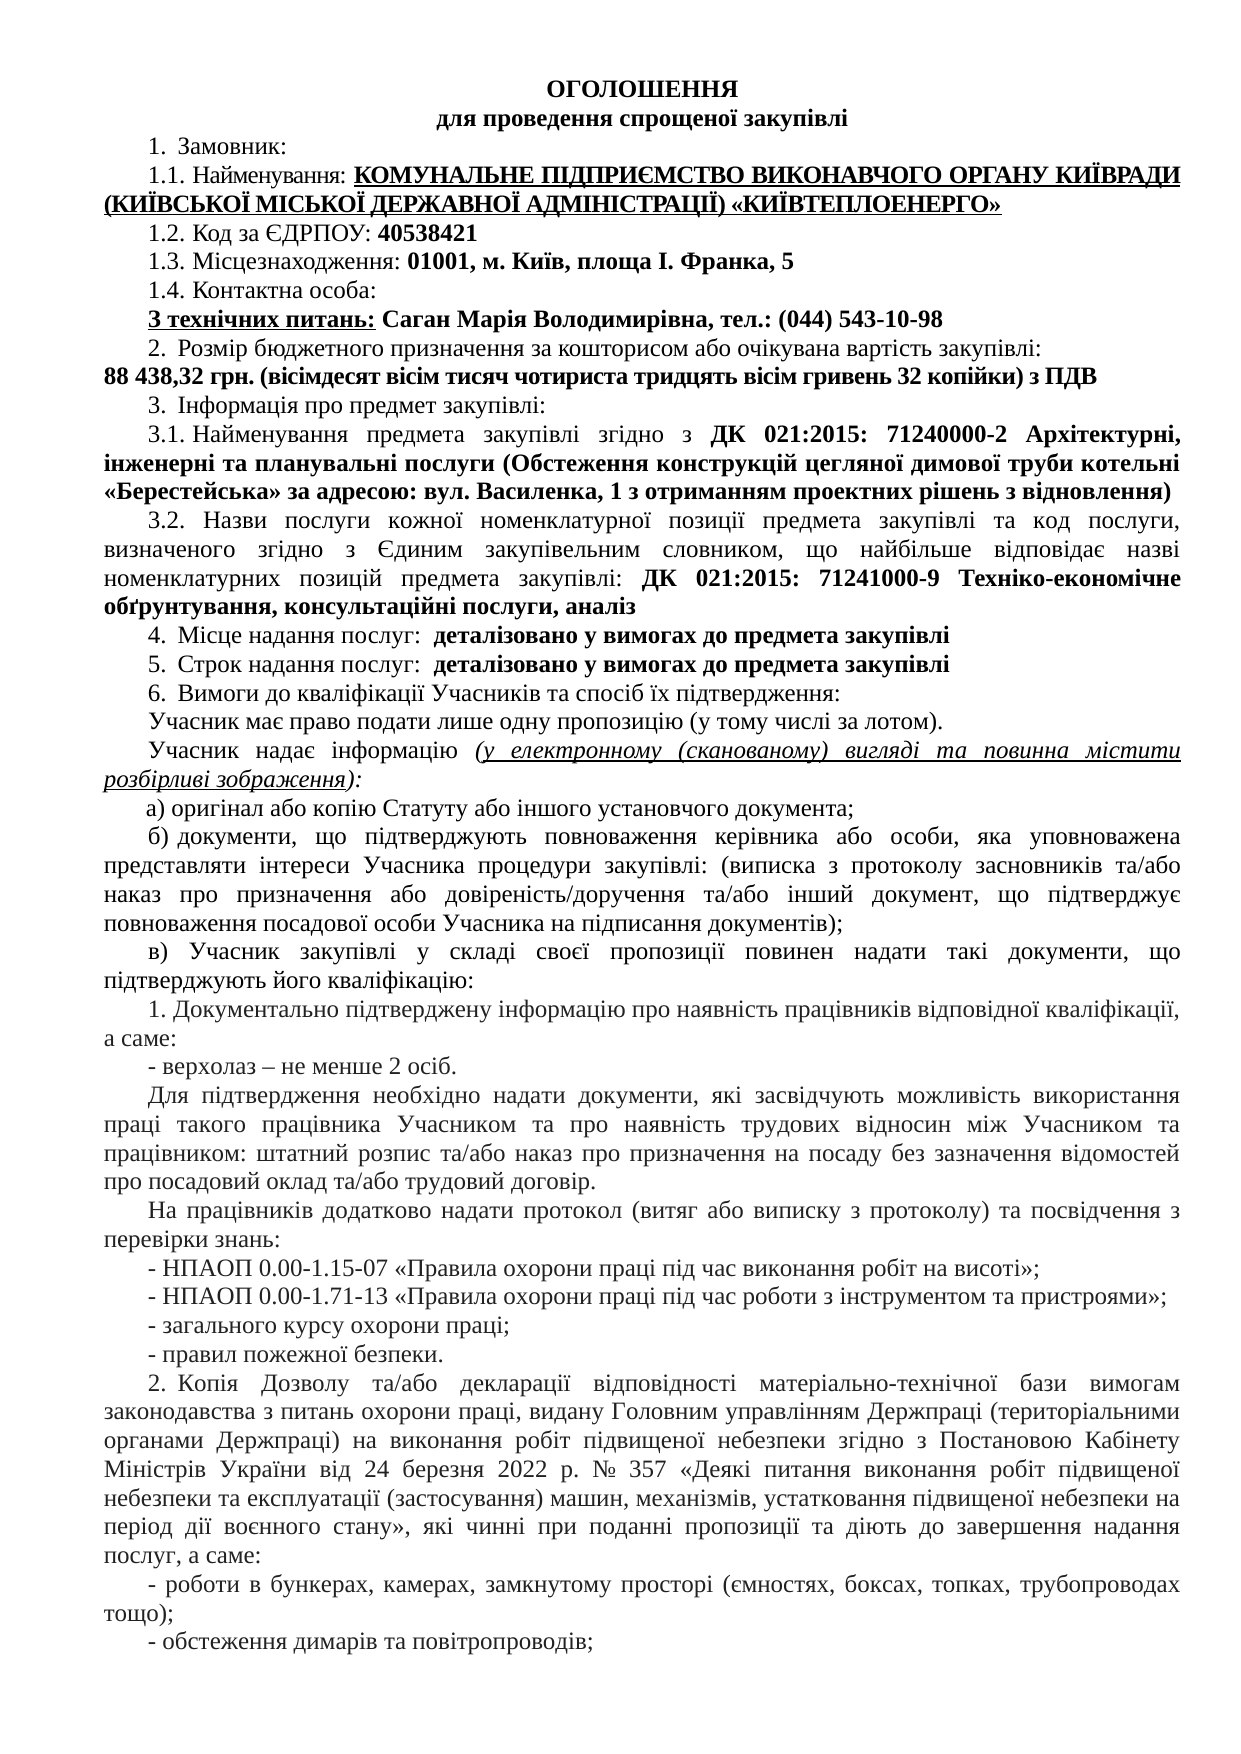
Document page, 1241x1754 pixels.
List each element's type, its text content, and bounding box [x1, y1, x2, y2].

text 3.1. Найменування предмета закупівлі згідно з ДК 021:2015: 71240000-2 Архітектурні, інженерні та планувальні послуги (Обстеження конструкцій цегляної димової труби котельні «Берестейська» за адресою: вул. Василенка, 1 з отриманням проектних рішень з відновлення) [103, 419, 1181, 505]
text 5. Строк деталізовано у вимогах до предмета закупівлі [103, 649, 1181, 678]
text - загального курсу охорони праці; [103, 1310, 1181, 1339]
text - НПАОП 0.00-1.15-07 «Правила охорони праці під час виконання робіт на висоті»; [103, 1253, 1181, 1281]
text На працівників додатково надати протокол (витяг або виписку з протоколу) та посвідчення з перевірки знань: [103, 1195, 1181, 1253]
text 88 438,32 грн. (вісімдесят вісім тисяч чотириста тридцять вісім гривень 32 копійки) з ПДВ [103, 361, 1181, 390]
text 1.1. Найменування: КОМУНАЛЬНЕ ПІДПРИЄМСТВО ВИКОНАВЧОГО ОРГАНУ КИЇВРАДИ (КИЇВСЬКОЇ МІСЬКОЇ ДЕРЖАВНОЇ АДМІНІСТРАЦІЇ) «КИЇВТЕПЛОЕНЕРГО» [103, 160, 1181, 218]
text 3.2. Назви послуги кожної номенклатурної позиції предмета закупівлі та код послуги, визначеного згідно з Єдиним закупівельним словником, що найбільше відповідає назві номенклатурних позицій предмета закупівлі: ДК 021:2015: 71241000-9 Техніко-економічне обґрунтування, консультаційні послуги, аналіз [103, 505, 1181, 620]
text 1.3. Місцезнаходження: 01001, м. Київ, площа І. Франка, 5 [103, 246, 1181, 275]
text 4. Місце деталізовано у вимогах до предмета закупівлі [103, 620, 1181, 649]
text Учасник має право подати лише одну пропозицію (у тому числі за лотом). [103, 706, 1163, 735]
subtitle для проведення спрощеної закупівлі [103, 103, 1181, 131]
text 1.4. Контактна особа: [103, 275, 1181, 304]
text 1. Замовник: [103, 131, 1181, 160]
text 2. Копія Дозволу та/або декларації відповідності матеріально-технічної бази вимогам законодавства з питань охорони праці, видану Головним управлінням Держпраці (територіальними органами Держпраці) на виконання робіт підвищеної небезпеки згідно з Постановою Кабінету Міністрів України від 24 березня 2022 р. № 357 «Деякі питання виконання робіт підвищеної небезпеки та експлуатації (застосування) машин, механізмів, устатковання підвищеної небезпеки на період дії воєнного стану», які чинні при поданні пропозиції та діють до завершення надання послуг, а саме: [103, 1368, 1181, 1569]
text б) документи, що підтверджують повноваження керівника або особи, яка уповноважена представляти інтереси Учасника процедури закупівлі: (виписка з протоколу засновників та/або наказ про призначення або довіреність/доручення та/або інший документ, що підтверджує повноваження посадової особи Учасника на підписання документів); [103, 821, 1181, 936]
subtitle ОГОЛОШЕННЯ [103, 74, 1181, 103]
text - обстеження димарів та повітропроводів; [103, 1626, 1181, 1655]
text а) оригінал або копію Статуту або іншого установчого документа; [116, 793, 1163, 821]
text - НПАОП 0.00-1.71-13 «Правила охорони праці під час роботи з інструментом та пристроями»; [103, 1281, 1181, 1310]
text 3. Інформація про предмет закупівлі: [103, 390, 1181, 419]
text 2. Розмір бюджетного призначення за кошторисом або очікувана вартість закупівлі: [103, 333, 1181, 361]
text Для підтвердження необхідно надати документи, які засвідчують можливість використання праці такого працівника Учасником та про наявність трудових відносин між Учасником та працівником: штатний розпис та/або наказ про призначення на посаду без зазначення відомостей про посадовий оклад та/або трудовий договір. [103, 1080, 1181, 1195]
text 1. Документально підтверджену інформацію про наявність працівників відповідної кваліфікації, а саме: [103, 994, 1181, 1051]
text в) Учасник закупівлі у складі своєї пропозиції повинен надати такі документи, що підтверджують його кваліфікацію: [103, 936, 1181, 994]
text - правил пожежної безпеки. [103, 1339, 1181, 1368]
text 1.2. Код за ЄДРПОУ: 40538421 [103, 218, 1181, 246]
text Учасник надає інформацію (у електронному (сканованому) вигляді та повинна містити розбірливі зображення): [103, 735, 1181, 793]
text 6. Вимоги до кваліфікації Учасників та спосіб їх підтвердження: [103, 678, 1181, 706]
text - верхолаз – не менше 2 осіб. [103, 1051, 1181, 1080]
text - роботи в бункерах, камерах, замкнутому просторі (ємностях, боксах, топках, трубопроводах тощо); [103, 1569, 1181, 1626]
text З технічних питань: Саган Марія Володимирівна, тел.: (044) 543-10-98 [103, 304, 1181, 333]
